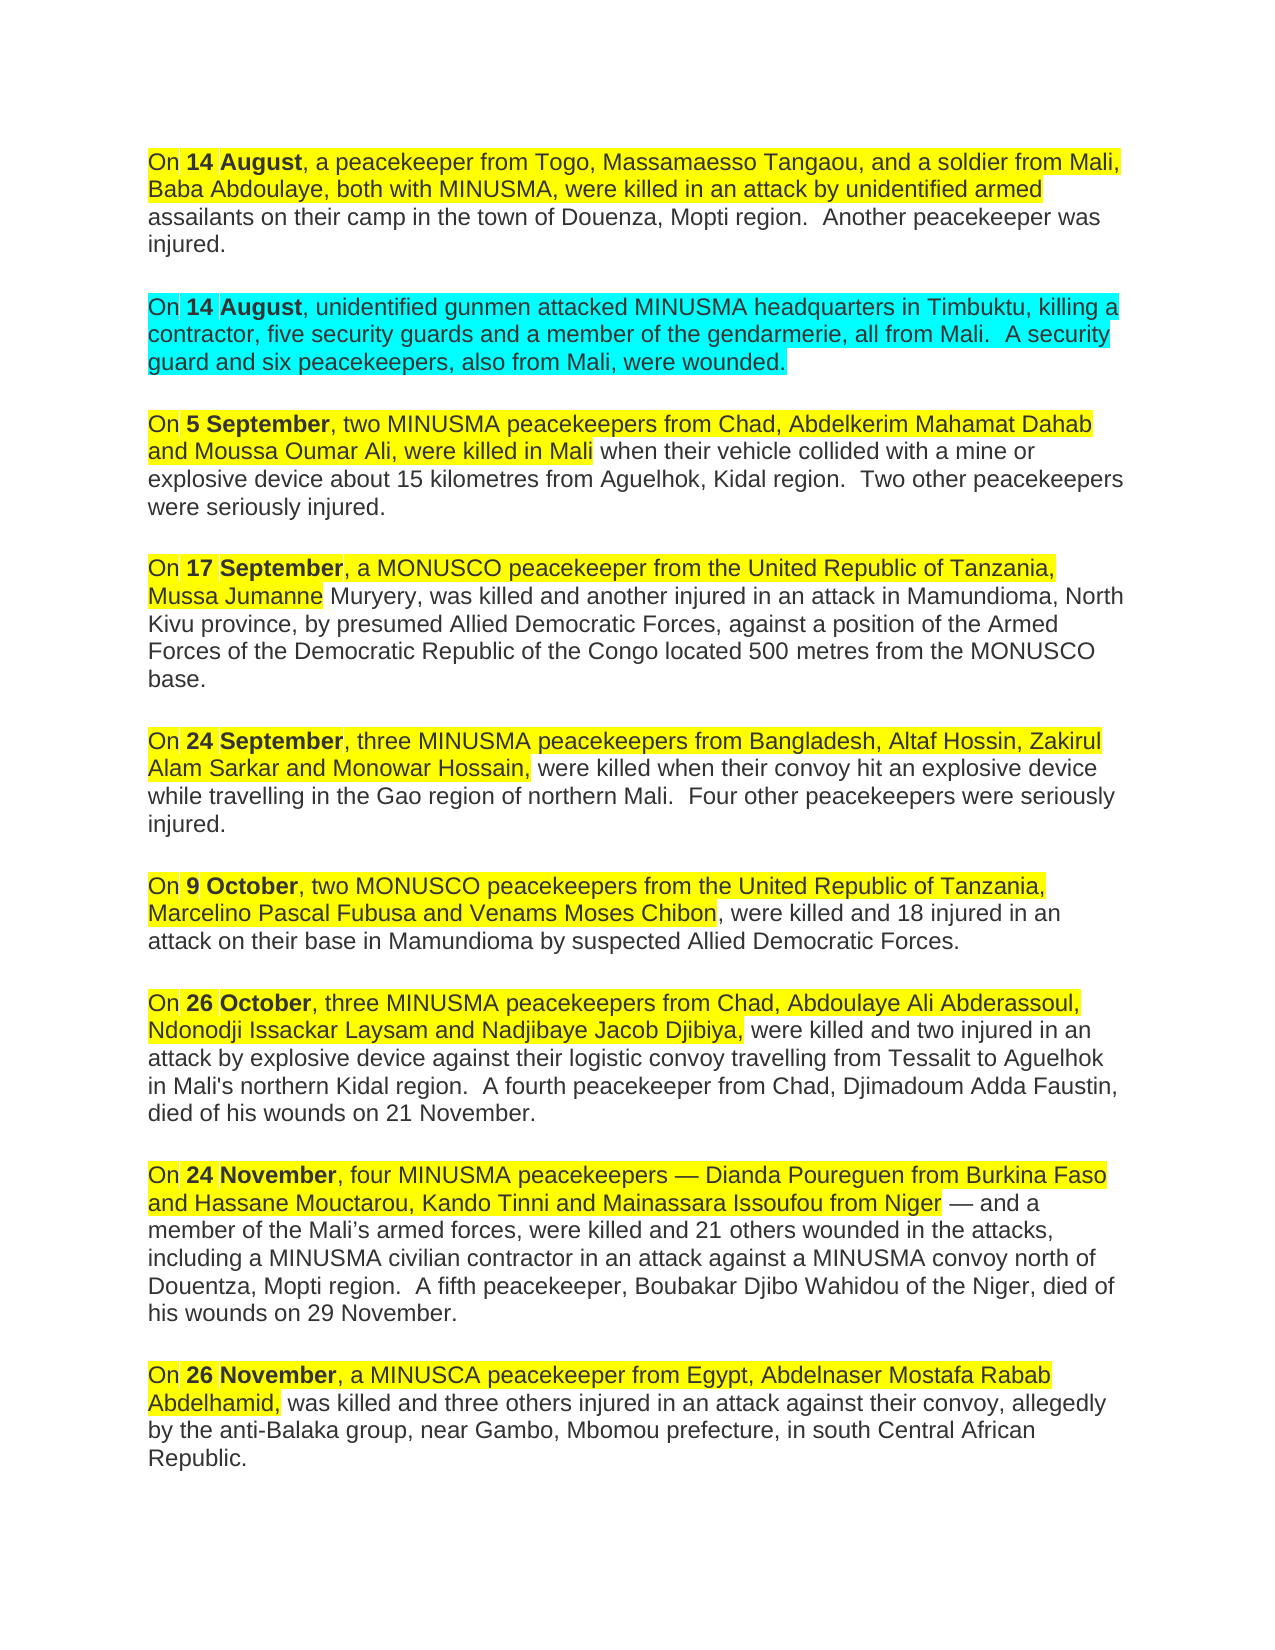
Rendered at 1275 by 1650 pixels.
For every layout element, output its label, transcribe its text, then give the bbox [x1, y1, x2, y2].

text On 14 August, unidentified gunmen attacked MINUSMA headquarters in Timbuktu, killing a contractor, five security guards and a member of the gendarmerie, all from Mali. A security guard and six peacekeepers, also from Mali, were wounded. [148, 292, 1127, 375]
text On 9 October, two MONUSCO peacekeepers from the United Republic of Tanzania, Marcelino Pascal Fubusa and Venams Moses Chibon, were killed and 18 injured in an attack on their base in Mamundioma by suspected Allied Democratic Forces. [148, 872, 1127, 954]
text On 14 August, a peacekeeper from Togo, Massamaesso Tangaou, and a soldier from Mali, Baba Abdoulaye, both with MINUSMA, were killed in an attack by unidentified armed assailants on their camp in the town of Douenza, Mopti region. Another peacekeeper was injured. [148, 148, 1127, 258]
text On 24 November, four MINUSMA peacekeepers — Dianda Poureguen from Burkina Faso and Hassane Mouctarou, Kando Tinni and Mainassara Issoufou from Niger — and a member of the Mali’s armed forces, were killed and 21 others wounded in the attacks, including a MINUSMA civilian contractor in an attack against a MINUSMA convoy north of Douentza, Mopti region. A fifth peacekeeper, Boubakar Djibo Wahidou of the Niger, died of his wounds on 29 November. [148, 1161, 1127, 1327]
text On 26 November, a MINUSCA peacekeeper from Egypt, Abdelnaser Mostafa Rabab Abdelhamid, was killed and three others injured in an attack against their convoy, allegedly by the anti-Balaka group, near Gambo, Mbomou prefecture, in south Central African Republic. [148, 1361, 1127, 1472]
text On 5 September, two MINUSMA peacekeepers from Chad, Abdelkerim Mahamat Dahab and Moussa Oumar Ali, were killed in Mali when their vehicle collided with a mine or explosive device about 15 kilometres from Aguelhok, Kidal region. Two other peacekeepers were seriously injured. [148, 409, 1127, 520]
text On 17 September, a MONUSCO peacekeeper from the United Republic of Tanzania, Mussa Jumanne Muryery, was killed and another injured in an attack in Mamundioma, North Kivu province, by presumed Allied Democratic Forces, against a position of the Armed Forces of the Democratic Republic of the Congo located 500 metres from the MONUSCO base. [148, 554, 1127, 692]
text On 24 September, three MINUSMA peacekeepers from Bangladesh, Altaf Hossin, Zakirul Alam Sarkar and Monowar Hossain, were killed when their convoy hit an explosive device while travelling in the Gao region of northern Mali. Four other peacekeepers were seriously injured. [148, 727, 1127, 837]
text On 26 October, three MINUSMA peacekeepers from Chad, Abdoulaye Ali Abderassoul, Ndonodji Issackar Laysam and Nadjibaye Jacob Djibiya, were killed and two injured in an attack by explosive device against their logistic convoy travelling from Tessalit to Aguelhok in Mali's northern Kidal region. A fourth peacekeeper from Chad, Djimadoum Adda Faustin, died of his wounds on 21 November. [148, 989, 1127, 1127]
